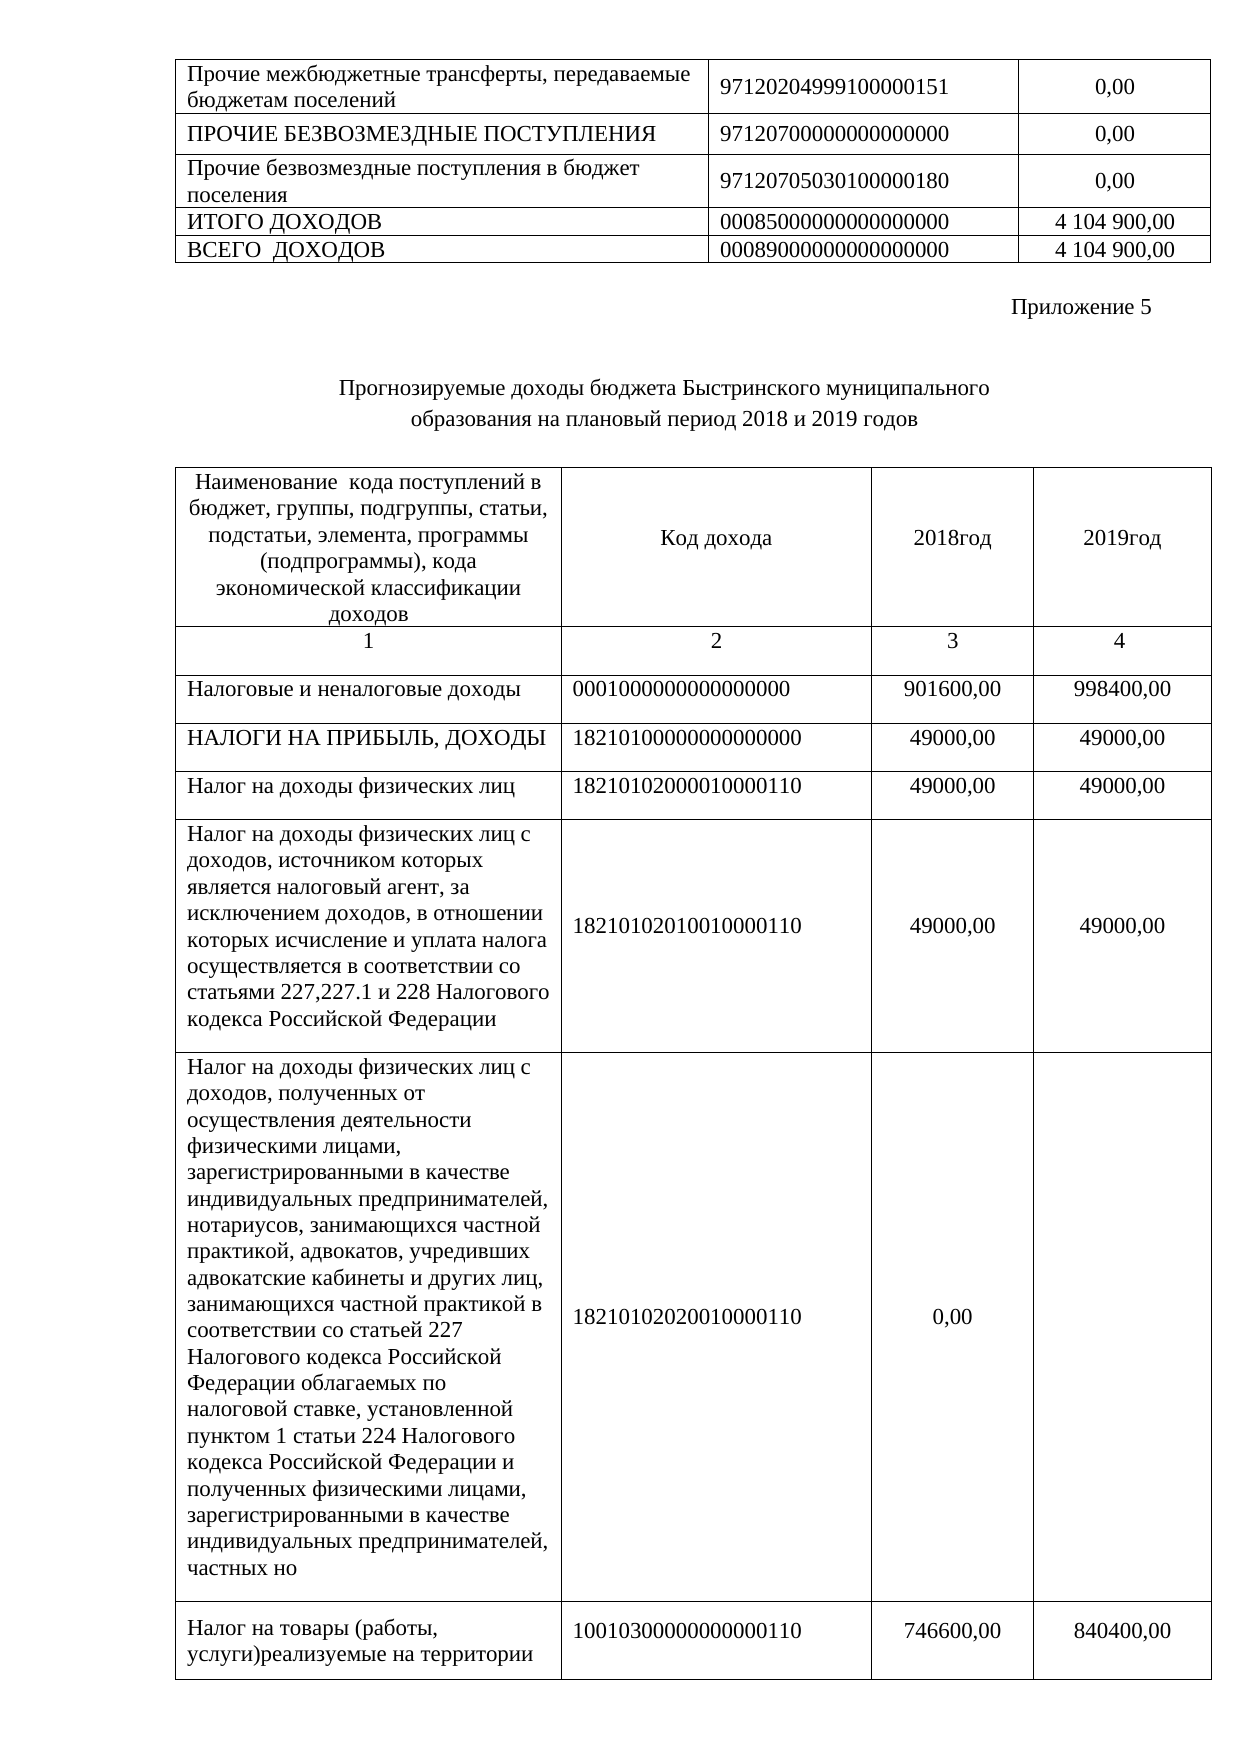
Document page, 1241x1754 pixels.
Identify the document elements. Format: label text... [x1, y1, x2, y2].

table_cell 18210102010010000110 [562, 820, 871, 1052]
table_cell 97120204999100000151 [709, 60, 1018, 113]
text образования на плановый период 2018 и 2019 годов [177, 405, 1152, 431]
table_cell 0,00 [1019, 155, 1210, 207]
table_cell 4 104 900,00 [1019, 236, 1210, 262]
table_cell 0,00 [1019, 60, 1210, 113]
table_cell 0,00 [872, 1053, 1033, 1601]
table_cell 840400,00 [1034, 1602, 1211, 1679]
table_cell 97120700000000000000 [709, 114, 1018, 153]
table_cell 49000,00 [872, 724, 1033, 771]
table_cell 49000,00 [872, 772, 1033, 819]
table_cell ИТОГО ДОХОДОВ [176, 208, 708, 234]
table_cell 00089000000000000000 [709, 236, 1018, 262]
table_cell Налоговые и неналоговые доходы [176, 676, 561, 723]
table_cell 49000,00 [872, 820, 1033, 1052]
table_cell 97120705030100000180 [709, 155, 1018, 207]
table_cell ВСЕГО ДОХОДОВ [176, 236, 708, 262]
table_cell 4 104 900,00 [1019, 208, 1210, 234]
table_cell [1034, 1053, 1211, 1601]
table_cell 0001000000000000000 [562, 676, 871, 723]
table_cell 49000,00 [1034, 724, 1211, 771]
table_header Код дохода [562, 468, 871, 626]
table_cell 3 [872, 627, 1033, 674]
table_cell Налог на доходы физических лиц с доходов, источником которых является налоговый агент, за исключением доходов, в отношении которых исчисление и уплата налога осуществляется в соответствии со статьями 227,227.1 и 228 Налогового кодекса Российской Федерации [176, 820, 561, 1052]
text Прогнозируемые доходы бюджета Быстринского муниципального [177, 374, 1152, 401]
table_cell Налог на доходы физических лиц [176, 772, 561, 819]
table_cell 18210102000010000110 [562, 772, 871, 819]
table_cell 0,00 [1019, 114, 1210, 153]
table_cell Налог на доходы физических лиц с доходов, полученных от осуществления деятельности физическими лицами, зарегистрированными в качестве индивидуальных предпринимателей, нотариусов, занимающихся частной практикой, адвокатов, учредивших адвокатские кабинеты и других лиц, занимающихся частной практикой в соответствии со статьей 227 Налогового кодекса Российской Федерации облагаемых по налоговой ставке, установленной пунктом 1 статьи 224 Налогового кодекса Российской Федерации и полученных физическими лицами, зарегистрированными в качестве индивидуальных предпринимателей, частных но [176, 1053, 561, 1601]
table_cell 746600,00 [872, 1602, 1033, 1679]
table_cell 1 [176, 627, 561, 674]
table_cell 2 [562, 627, 871, 674]
table_cell ПРОЧИЕ БЕЗВОЗМЕЗДНЫЕ ПОСТУПЛЕНИЯ [176, 114, 708, 153]
table_header Наименование кода поступлений в бюджет, группы, подгруппы, статьи, подстатьи, элемента, программы (подпрограммы), кода экономической классификации доходов [176, 468, 561, 626]
table_cell 49000,00 [1034, 772, 1211, 819]
table_cell 18210100000000000000 [562, 724, 871, 771]
table_cell 998400,00 [1034, 676, 1211, 723]
table_cell 18210102020010000110 [562, 1053, 871, 1601]
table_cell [562, 1602, 871, 1679]
text Приложение 5 [177, 293, 1152, 319]
table_header 2019год [1034, 468, 1211, 626]
table_cell Прочие безвозмездные поступления в бюджет поселения [176, 155, 708, 207]
table_cell 4 [1034, 627, 1211, 674]
table_cell 00085000000000000000 [709, 208, 1018, 234]
table_header 2018год [872, 468, 1033, 626]
table_cell НАЛОГИ НА ПРИБЫЛЬ, ДОХОДЫ [176, 724, 561, 771]
table_cell 49000,00 [1034, 820, 1211, 1052]
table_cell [176, 1602, 561, 1679]
table_cell Прочие межбюджетные трансферты, передаваемые бюджетам поселений [176, 60, 708, 113]
table_cell 901600,00 [872, 676, 1033, 723]
